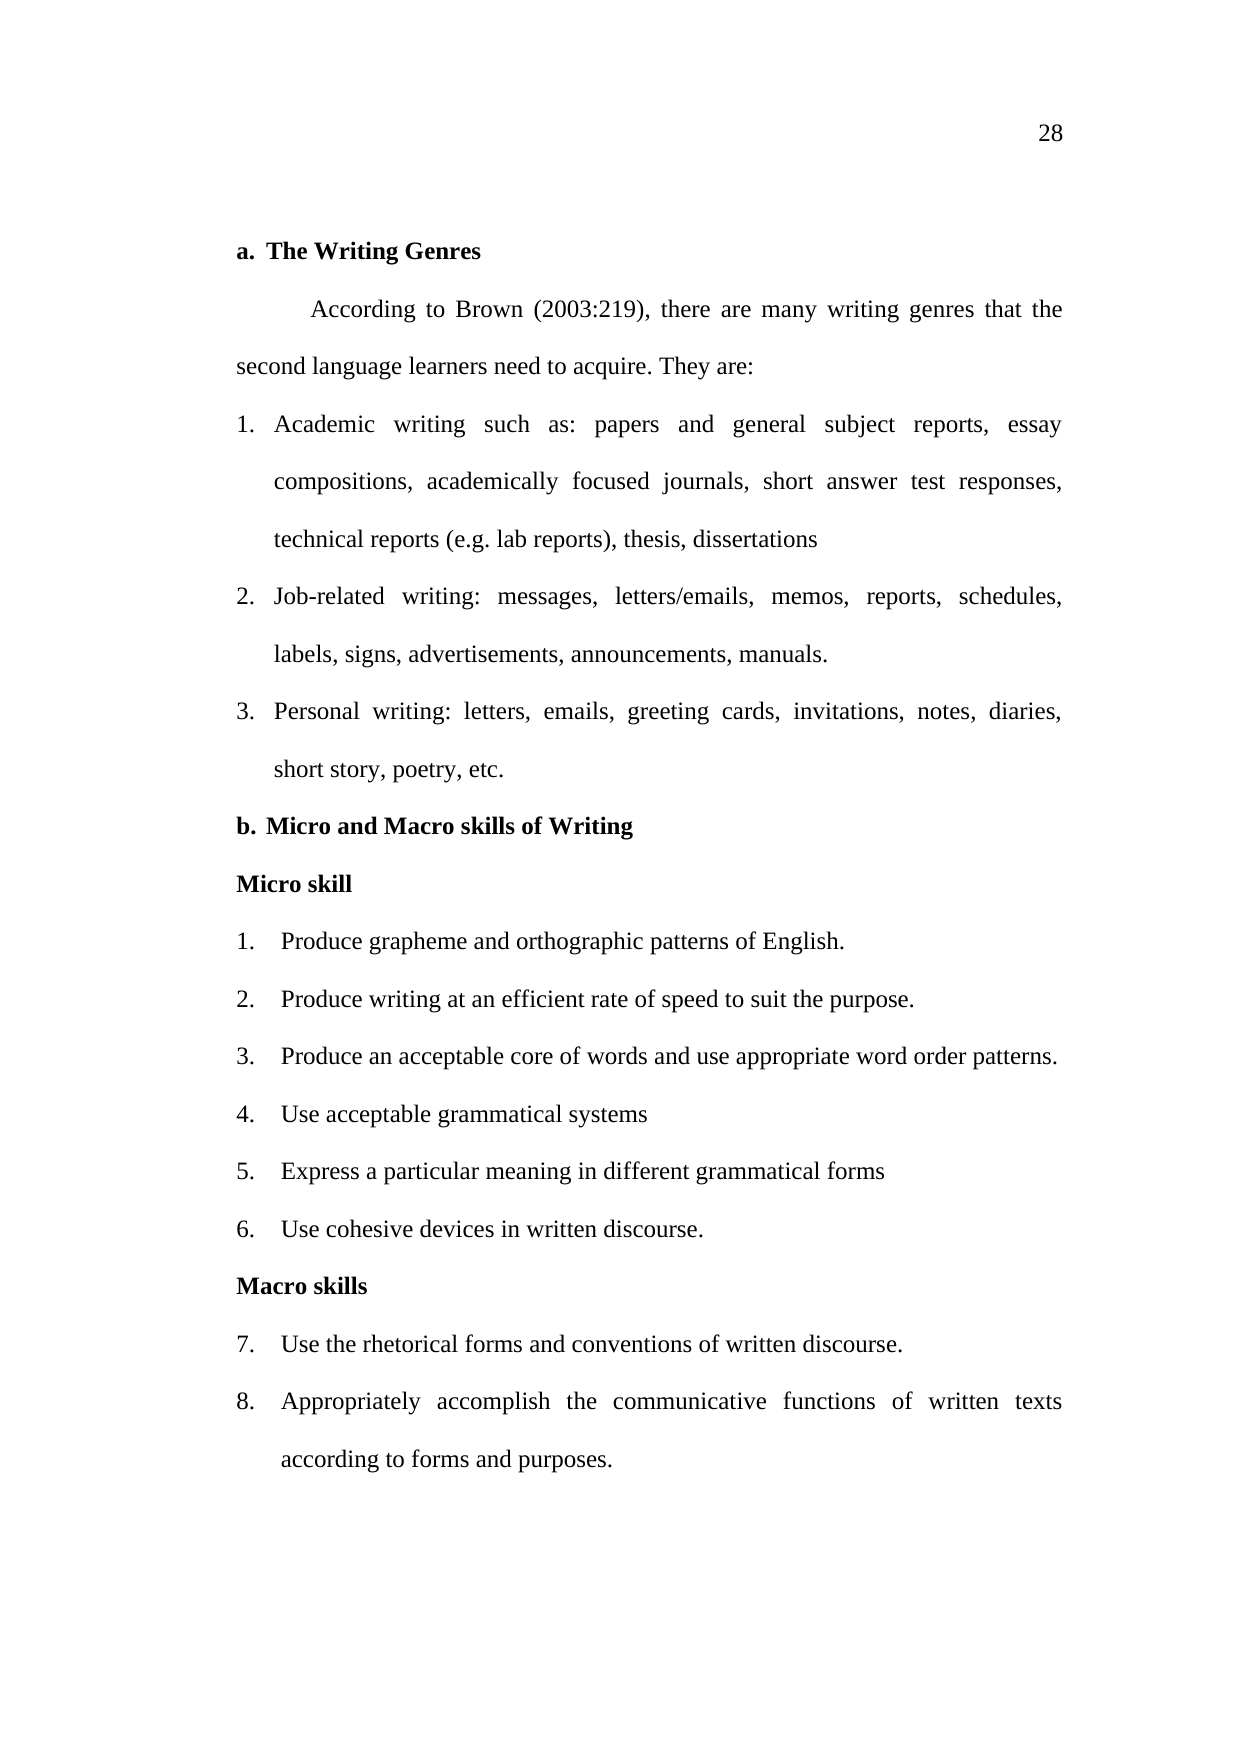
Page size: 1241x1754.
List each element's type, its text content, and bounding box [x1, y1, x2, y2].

text Macro skills [236, 1271, 1063, 1300]
list Produce grapheme and orthographic patterns of English. [236, 926, 1063, 955]
list Express a particular meaning in different grammatical forms [236, 1156, 1063, 1185]
list Micro and Macro skills of Writing [236, 811, 1063, 840]
list The Writing Genres [236, 236, 1063, 265]
list Produce writing at an efficient rate of speed to suit the purpose. [236, 984, 1063, 1012]
list Produce an acceptable core of words and use appropriate word order patterns. [236, 1041, 1063, 1070]
list Job-related writing: messages, letters/emails, memos, reports, schedules, labels, signs, advertisements, announcements, manuals. [236, 581, 1063, 667]
list Academic writing such as: papers and general subject reports, essay compositions, academically focused journals, short answer test responses, technical reports (e.g. lab reports), thesis, dissertations [236, 409, 1063, 552]
list Personal writing: letters, emails, greeting cards, invitations, notes, diaries, short story, poetry, etc. [236, 696, 1063, 782]
text Micro skill [236, 869, 1063, 897]
list Use the rhetorical forms and conventions of written discourse. [236, 1329, 1063, 1357]
list Use cohesive devices in written discourse. [236, 1214, 1063, 1242]
list Appropriately accomplish the communicative functions of written texts according to forms and purposes. [236, 1386, 1063, 1472]
text According to Brown (2003:219), there are many writing genres that the second language learners need to acquire. They are: [236, 294, 1063, 380]
list Use acceptable grammatical systems [236, 1099, 1063, 1127]
